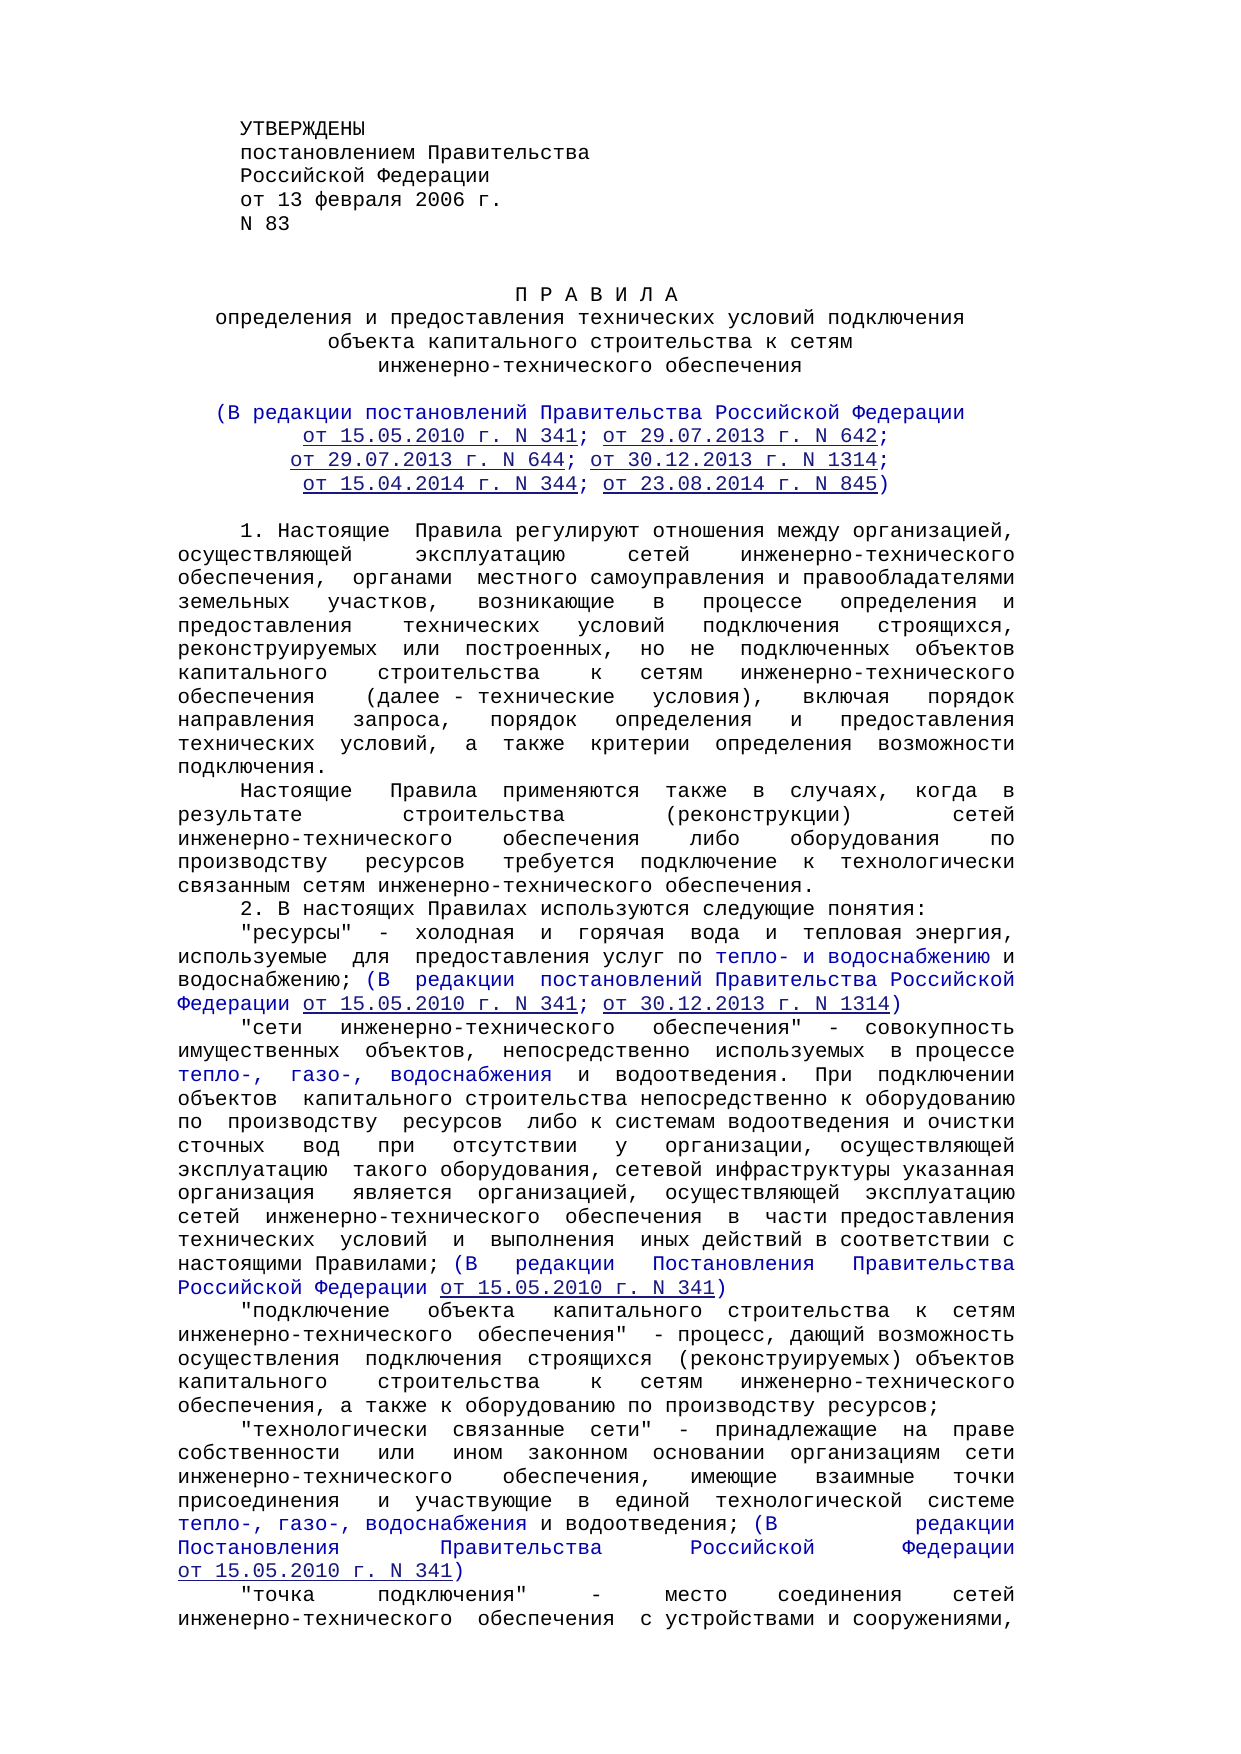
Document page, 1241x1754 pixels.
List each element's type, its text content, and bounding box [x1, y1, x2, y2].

text осуществляющей эксплуатацию сетей инженерно-технического [177, 544, 1152, 567]
text определения и предоставления технических условий подключения [177, 307, 1152, 331]
text постановлением Правительства [177, 142, 1152, 165]
text объектов капитального строительства непосредственно к оборудованию [177, 1088, 1152, 1111]
text присоединения и участвующие в единой технологической системе [177, 1489, 1152, 1513]
text инженерно-технического обеспечения" - процесс, дающий возможность [177, 1324, 1152, 1348]
text Российской Федерации от 15.05.2010 г. N 341) [177, 1277, 1152, 1300]
text сточных вод при отсутствии у организации, осуществляющей [177, 1135, 1152, 1158]
text "подключение объекта капитального строительства к сетям [177, 1300, 1152, 1324]
text "сети инженерно-технического обеспечения" - совокупность [177, 1017, 1152, 1040]
text (В редакции постановлений Правительства Российской Федерации [177, 402, 1152, 426]
text эксплуатацию такого оборудования, сетевой инфраструктуры указанная [177, 1158, 1152, 1182]
text имущественных объектов, непосредственно используемых в процессе [177, 1040, 1152, 1064]
text связанным сетям инженерно-технического обеспечения. [177, 875, 1152, 898]
text осуществления подключения строящихся (реконструируемых) объектов [177, 1348, 1152, 1371]
text N 83 [177, 213, 1152, 236]
text по производству ресурсов либо к системам водоотведения и очистки [177, 1111, 1152, 1135]
text инженерно-технического обеспечения, имеющие взаимные точки [177, 1466, 1152, 1489]
text технических условий, а также критерии определения возможности [177, 733, 1152, 757]
text обеспечения, органами местного самоуправления и правообладателями [177, 567, 1152, 591]
text результате строительства (реконструкции) сетей [177, 804, 1152, 827]
text производству ресурсов требуется подключение к технологически [177, 851, 1152, 875]
text от 15.04.2014 г. N 344; от 23.08.2014 г. N 845) [177, 473, 1152, 496]
text сетей инженерно-технического обеспечения в части предоставления [177, 1206, 1152, 1229]
text инженерно-технического обеспечения либо оборудования по [177, 827, 1152, 851]
text тепло-, газо-, водоснабжения и водоотведения. При подключении [177, 1064, 1152, 1088]
text организация является организацией, осуществляющей эксплуатацию [177, 1182, 1152, 1206]
text 1. Настоящие Правила регулируют отношения между организацией, [177, 520, 1152, 544]
text от 15.05.2010 г. N 341; от 29.07.2013 г. N 642; [177, 426, 1152, 449]
text тепло-, газо-, водоснабжения и водоотведения; (В редакции [177, 1513, 1152, 1537]
text водоснабжению; (В редакции постановлений Правительства Российской [177, 969, 1152, 993]
text Российской Федерации [177, 165, 1152, 189]
text Настоящие Правила применяются также в случаях, когда в [177, 780, 1152, 804]
text обеспечения (далее - технические условия), включая порядок [177, 686, 1152, 709]
text инженерно-технического обеспечения с устройствами и сооружениями, [177, 1608, 1152, 1631]
text "технологически связанные сети" - принадлежащие на праве [177, 1419, 1152, 1442]
text направления запроса, порядок определения и предоставления [177, 709, 1152, 733]
text УТВЕРЖДЕНЫ [177, 118, 1152, 142]
text капитального строительства к сетям инженерно-технического [177, 662, 1152, 686]
text от 15.05.2010 г. N 341) [177, 1561, 1152, 1584]
text капитального строительства к сетям инженерно-технического [177, 1371, 1152, 1395]
text технических условий и выполнения иных действий в соответствии с [177, 1229, 1152, 1253]
text от 29.07.2013 г. N 644; от 30.12.2013 г. N 1314; [177, 449, 1152, 473]
text собственности или ином законном основании организациям сети [177, 1442, 1152, 1466]
text предоставления технических условий подключения строящихся, [177, 615, 1152, 638]
text инженерно-технического обеспечения [177, 354, 1152, 378]
text П Р А В И Л А [177, 284, 1152, 307]
text "ресурсы" - холодная и горячая вода и тепловая энергия, [177, 922, 1152, 946]
text от 13 февраля 2006 г. [177, 189, 1152, 213]
text земельных участков, возникающие в процессе определения и [177, 591, 1152, 615]
text подключения. [177, 757, 1152, 780]
text настоящими Правилами; (В редакции Постановления Правительства [177, 1253, 1152, 1277]
text "точка подключения" - место соединения сетей [177, 1584, 1152, 1608]
text 2. В настоящих Правилах используются следующие понятия: [177, 898, 1152, 922]
text объекта капитального строительства к сетям [177, 331, 1152, 354]
text Постановления Правительства Российской Федерации [177, 1537, 1152, 1561]
text реконструируемых или построенных, но не подключенных объектов [177, 638, 1152, 662]
text используемые для предоставления услуг по тепло- и водоснабжению и [177, 946, 1152, 969]
text Федерации от 15.05.2010 г. N 341; от 30.12.2013 г. N 1314) [177, 993, 1152, 1017]
text обеспечения, а также к оборудованию по производству ресурсов; [177, 1395, 1152, 1419]
